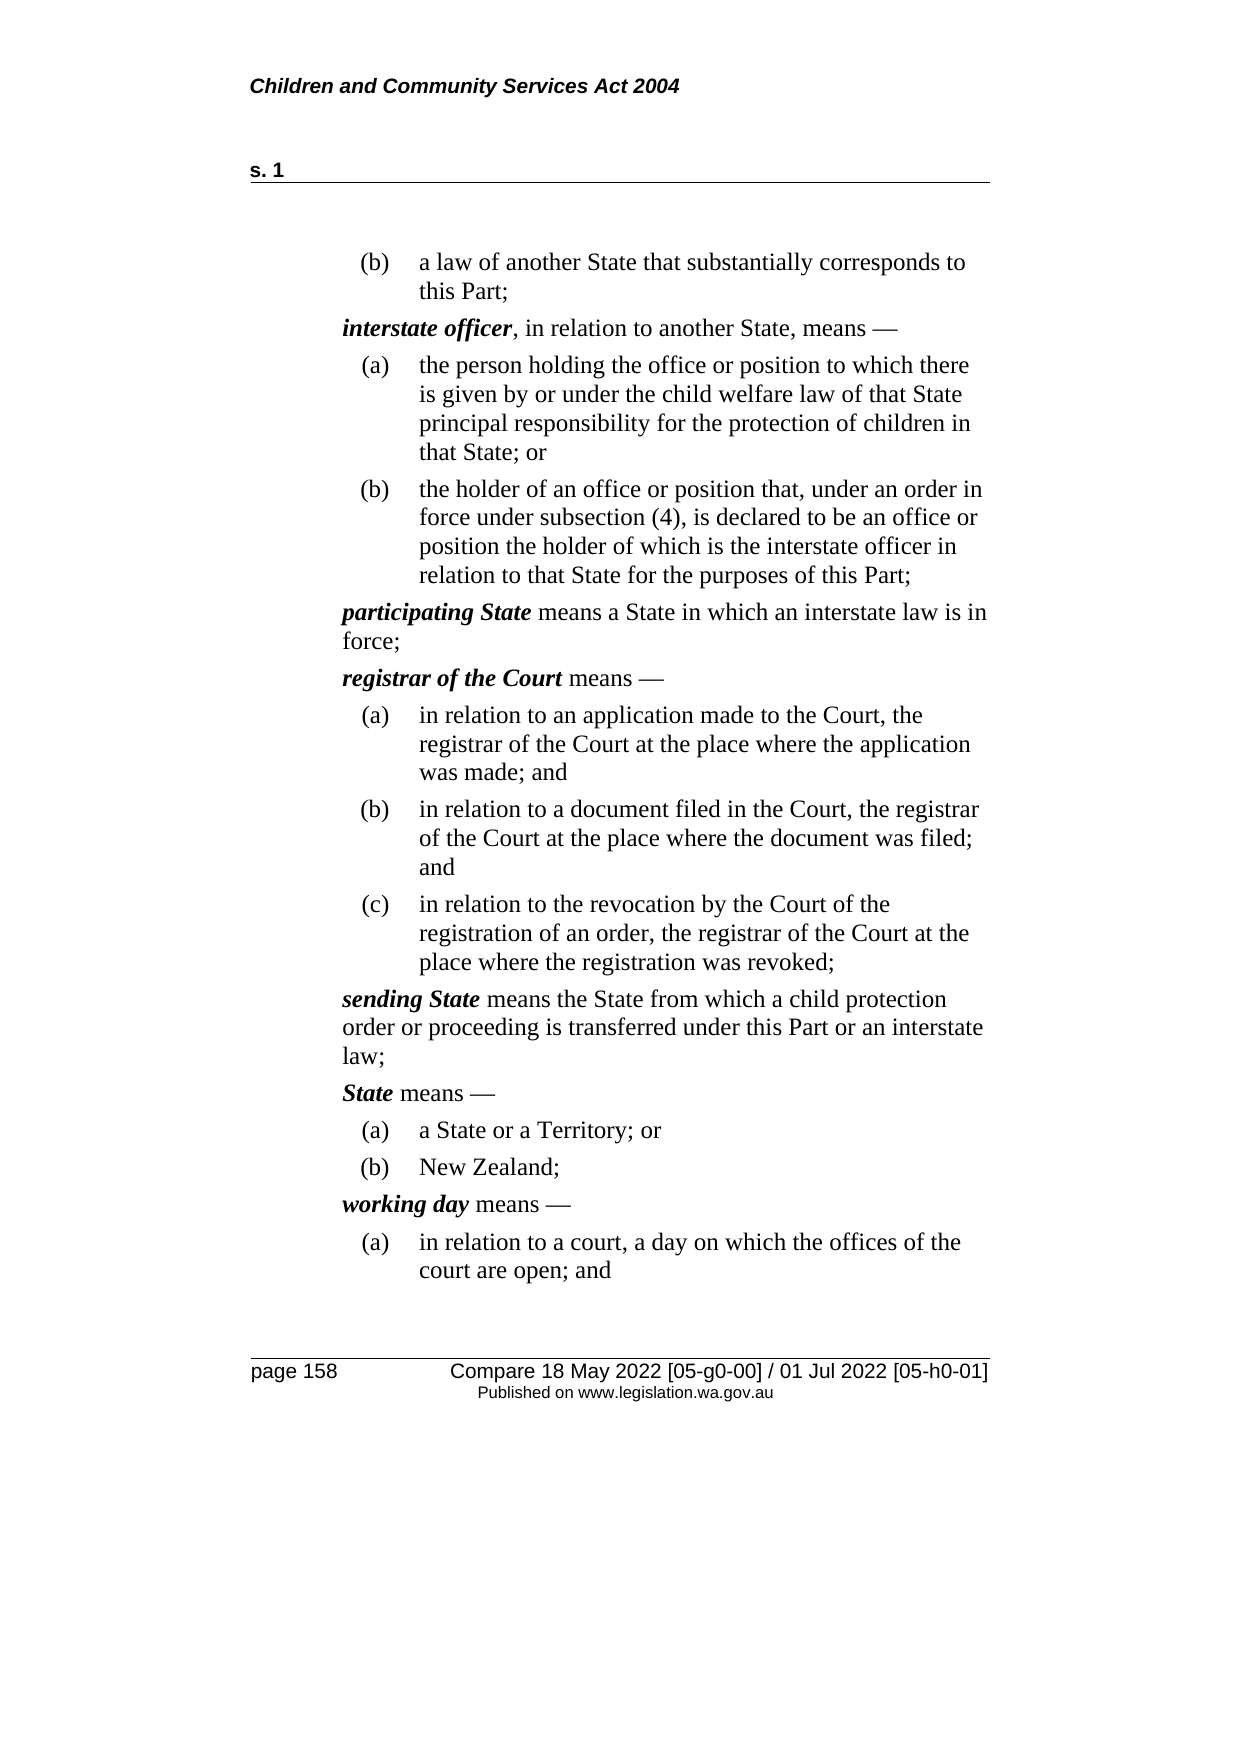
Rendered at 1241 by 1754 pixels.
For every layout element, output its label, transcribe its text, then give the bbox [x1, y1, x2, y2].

text (b) New Zealand; [251, 1152, 990, 1181]
text (b) in relation to a document filed in the Court, the registrar of the Court at the place where the document was filed; and [251, 794, 990, 881]
text (c) in relation to the revocation by the Court of the registration of an order, the registrar of the Court at the place where the registration was revoked; [251, 889, 990, 975]
text (a) a State or a Territory; or [251, 1115, 990, 1144]
text (a) in relation to a court, a day on which the offices of the court are open; and [251, 1227, 990, 1284]
text working day means — [251, 1189, 990, 1218]
text (b) a law of another State that substantially corresponds to this Part; [251, 247, 990, 305]
text interstate officer, in relation to another State, means — [251, 313, 990, 342]
text (a) in relation to an application made to the Court, the registrar of the Court at the place where the application was made; and [251, 700, 990, 786]
text State means — [251, 1078, 990, 1107]
text registrar of the Court means — [251, 663, 990, 692]
text sending State means the State from which a child protection order or proceeding is transferred under this Part or an interstate law; [251, 984, 990, 1070]
text (b) the holder of an office or position that, under an order in force under subsection (4), is declared to be an office or position the holder of which is the interstate officer in relation to that State for the purposes of this Part; [251, 474, 990, 589]
text participating State means a State in which an interstate law is in force; [251, 597, 990, 654]
text (a) the person holding the office or position to which there is given by or under the child welfare law of that State principal responsibility for the protection of children in that State; or [251, 350, 990, 465]
